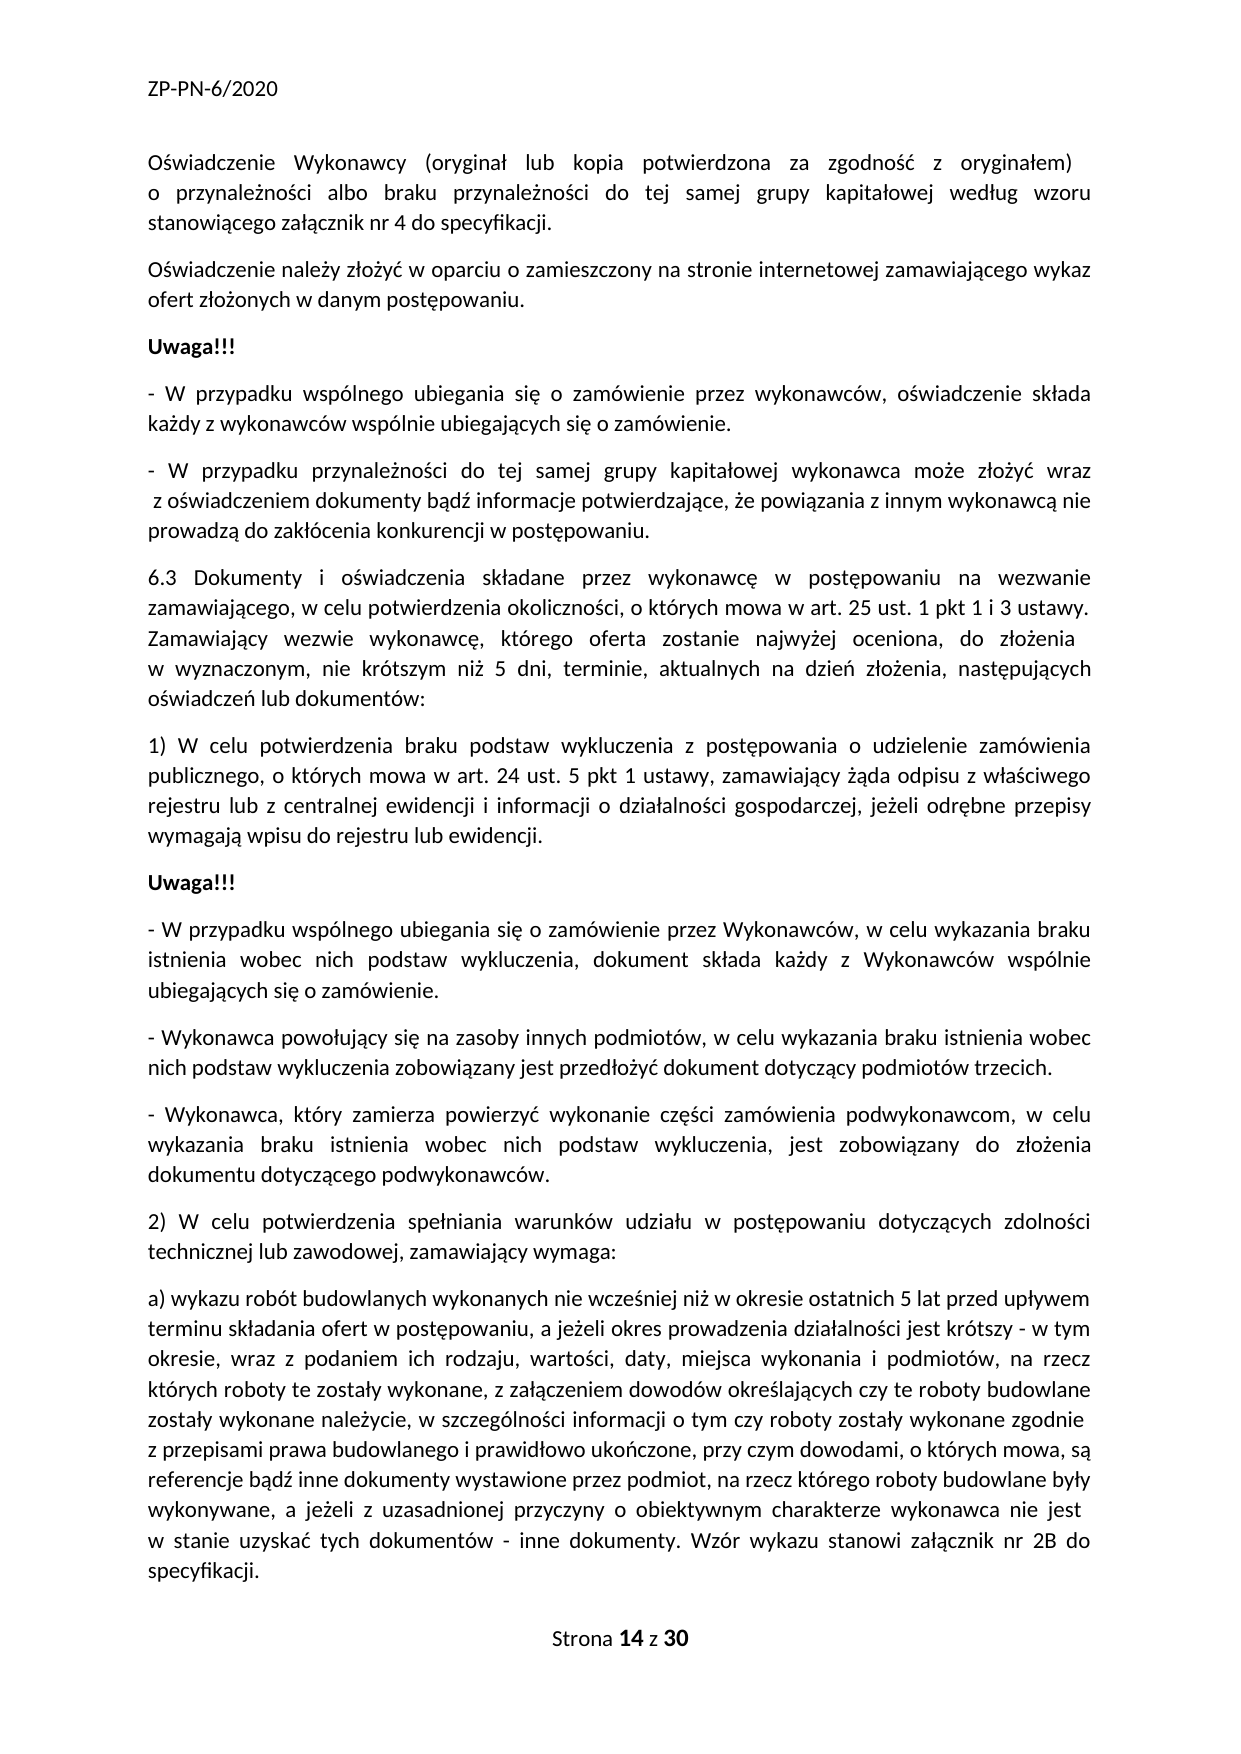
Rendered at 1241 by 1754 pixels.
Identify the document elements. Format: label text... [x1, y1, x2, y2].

text 1) W celu potwierdzenia braku podstaw wykluczenia z postępowania o udzielenie zamówienia publicznego, o których mowa w art. 24 ust. 5 pkt 1 ustawy, zamawiający żąda odpisu z właściwego rejestru lub z centralnej ewidencji i informacji o działalności gospodarczej, jeżeli odrębne przepisy wymagają wpisu do rejestru lub ewidencji. [148, 731, 1093, 849]
text - Wykonawca, który zamierza powierzyć wykonanie części zamówienia podwykonawcom, w celu wykazania braku istnienia wobec nich podstaw wykluczenia, jest zobowiązany do złożenia dokumentu dotyczącego podwykonawców. [148, 1100, 1093, 1188]
text Uwaga!!! [148, 332, 1093, 360]
text Uwaga!!! [148, 868, 1093, 896]
text - W przypadku wspólnego ubiegania się o zamówienie przez Wykonawców, w celu wykazania braku istnienia wobec nich podstaw wykluczenia, dokument składa każdy z Wykonawców wspólnie ubiegających się o zamówienie. [148, 915, 1093, 1004]
text - W przypadku przynależności do tej samej grupy kapitałowej wykonawca może złożyć wraz z oświadczeniem dokumenty bądź informacje potwierdzające, że powiązania z innym wykonawcą nie prowadzą do zakłócenia konkurencji w postępowaniu. [148, 456, 1093, 544]
text 6.3 Dokumenty i oświadczenia składane przez wykonawcę w postępowaniu na wezwanie zamawiającego, w celu potwierdzenia okoliczności, o których mowa w art. 25 ust. 1 pkt 1 i 3 ustawy. Zamawiający wezwie wykonawcę, którego oferta zostanie najwyżej oceniona, do złożenia w wyznaczonym, nie krótszym niż 5 dni, terminie, aktualnych na dzień złożenia, następujących oświadczeń lub dokumentów: [148, 563, 1093, 712]
text 2) W celu potwierdzenia spełniania warunków udziału w postępowaniu dotyczących zdolności technicznej lub zawodowej, zamawiający wymaga: [148, 1207, 1093, 1265]
text Oświadczenie Wykonawcy (oryginał lub kopia potwierdzona za zgodność z oryginałem) o przynależności albo braku przynależności do tej samej grupy kapitałowej według wzoru stanowiącego załącznik nr 4 do specyfikacji. [148, 148, 1093, 236]
text - Wykonawca powołujący się na zasoby innych podmiotów, w celu wykazania braku istnienia wobec nich podstaw wykluczenia zobowiązany jest przedłożyć dokument dotyczący podmiotów trzecich. [148, 1023, 1093, 1081]
text - W przypadku wspólnego ubiegania się o zamówienie przez wykonawców, oświadczenie składa każdy z wykonawców wspólnie ubiegających się o zamówienie. [148, 379, 1093, 437]
text a) wykazu robót budowlanych wykonanych nie wcześniej niż w okresie ostatnich 5 lat przed upływem terminu składania ofert w postępowaniu, a jeżeli okres prowadzenia działalności jest krótszy - w tym okresie, wraz z podaniem ich rodzaju, wartości, daty, miejsca wykonania i podmiotów, na rzecz których roboty te zostały wykonane, z załączeniem dowodów określających czy te roboty budowlane zostały wykonane należycie, w szczególności informacji o tym czy roboty zostały wykonane zgodnie z przepisami prawa budowlanego i prawidłowo ukończone, przy czym dowodami, o których mowa, są referencje bądź inne dokumenty wystawione przez podmiot, na rzecz którego roboty budowlane były wykonywane, a jeżeli z uzasadnionej przyczyny o obiektywnym charakterze wykonawca nie jest w stanie uzyskać tych dokumentów - inne dokumenty. Wzór wykazu stanowi załącznik nr 2B do specyfikacji. [148, 1284, 1093, 1584]
text Oświadczenie należy złożyć w oparciu o zamieszczony na stronie internetowej zamawiającego wykaz ofert złożonych w danym postępowaniu. [148, 255, 1093, 313]
